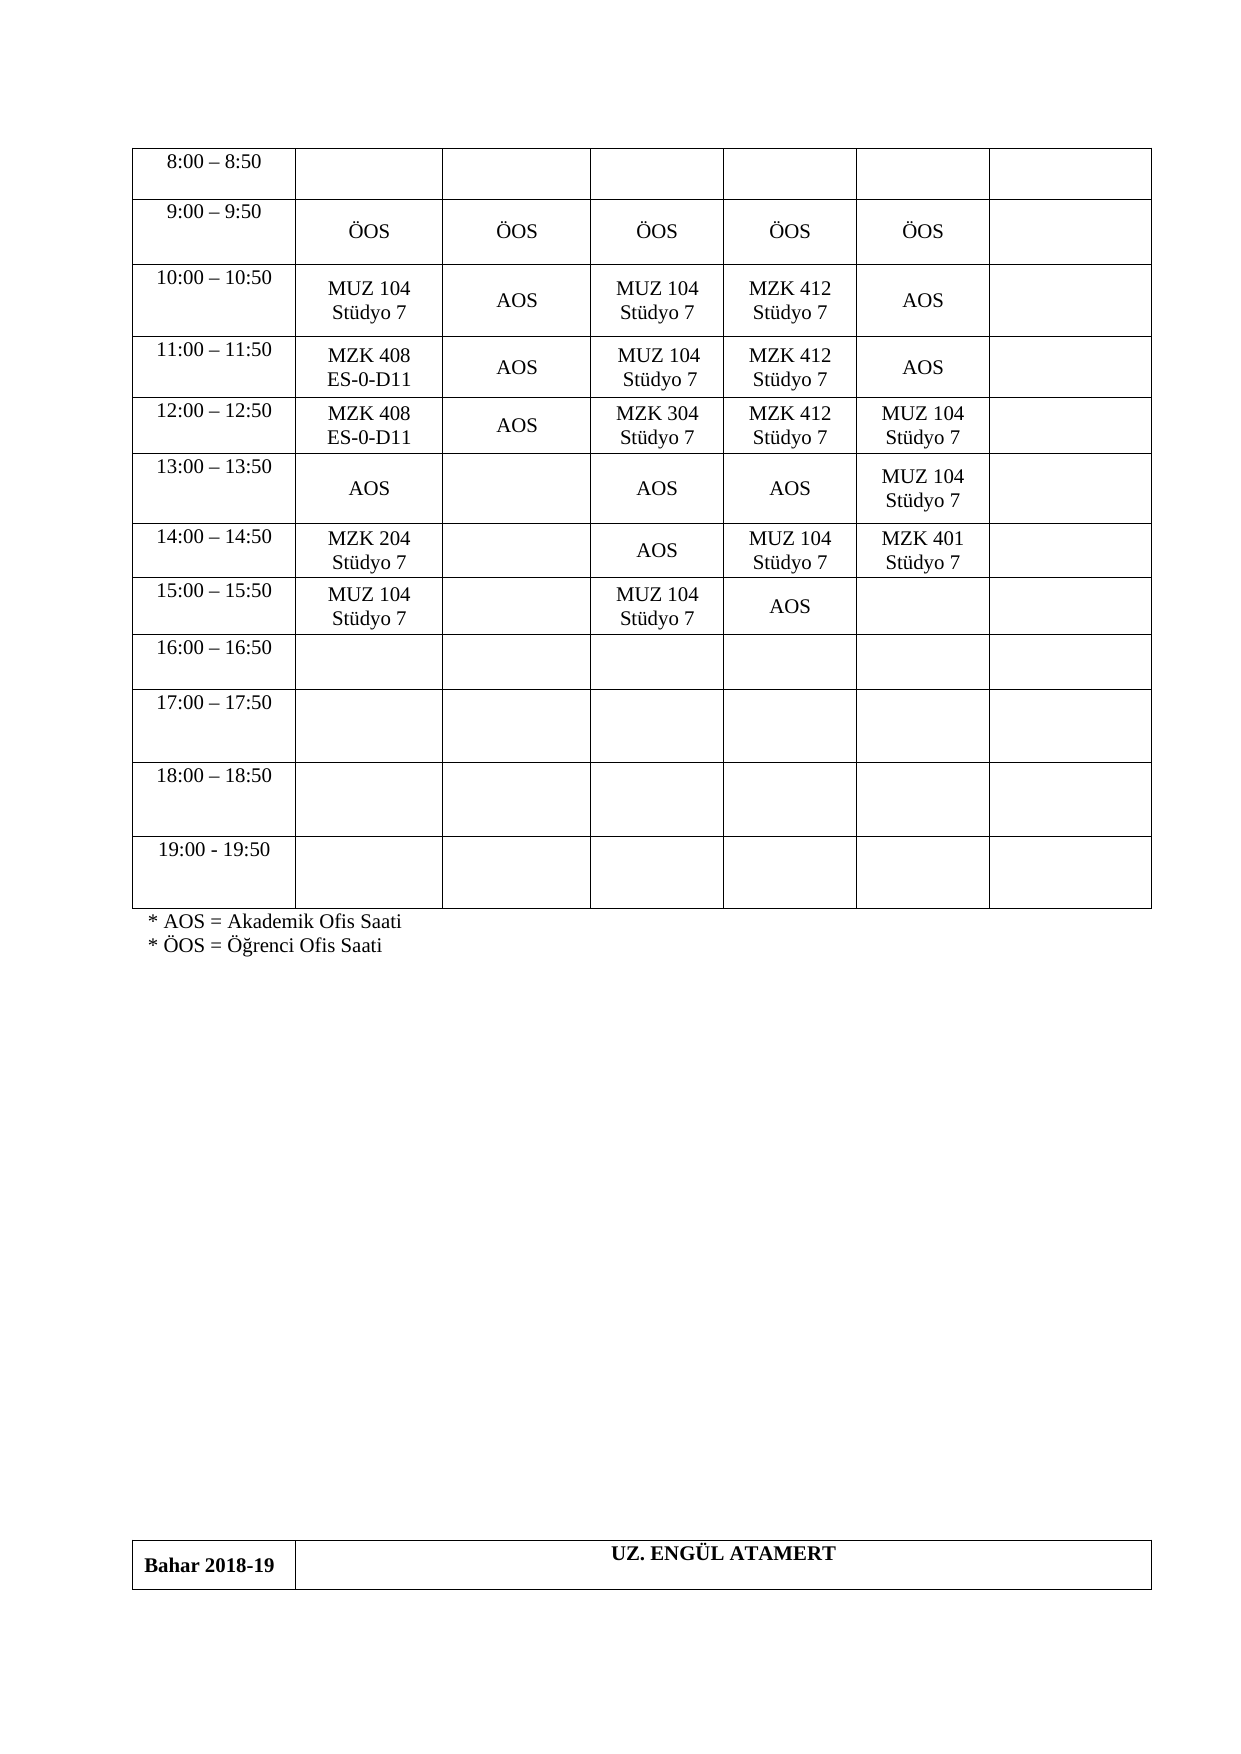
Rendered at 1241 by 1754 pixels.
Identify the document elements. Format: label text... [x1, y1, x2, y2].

table_cell [591, 635, 723, 688]
table_cell [990, 265, 1151, 336]
table_cell [857, 690, 989, 762]
table_cell MZK 408 ES-0-D11 [296, 398, 442, 453]
table_cell 17:00 – 17:50 [133, 690, 295, 762]
table_cell MZK 412 Stüdyo 7 [724, 265, 856, 336]
table_cell [990, 635, 1151, 688]
table_cell AOS [443, 337, 590, 397]
table_cell AOS [591, 524, 723, 577]
table_cell MUZ 104 Stüdyo 7 [857, 454, 989, 523]
table_header Bahar 2018-19 [133, 1541, 295, 1589]
table_cell [990, 578, 1151, 634]
table_cell 18:00 – 18:50 [133, 763, 295, 836]
table_cell [990, 200, 1151, 264]
table_cell [724, 763, 856, 836]
table_cell [591, 763, 723, 836]
table_cell [591, 149, 723, 198]
table_cell ÖOS [591, 200, 723, 264]
table_cell AOS [296, 454, 442, 523]
table_cell [990, 398, 1151, 453]
table_cell ÖOS [724, 200, 856, 264]
table_cell [724, 635, 856, 688]
table_cell ÖOS [296, 200, 442, 264]
table_cell MZK 412 Stüdyo 7 [724, 398, 856, 453]
table_cell AOS [724, 454, 856, 523]
table_cell AOS [443, 398, 590, 453]
table_cell [443, 524, 590, 577]
table_cell MZK 408 ES-0-D11 [296, 337, 442, 397]
table_cell [990, 763, 1151, 836]
text * AOS = Akademik Ofis Saati [148, 909, 1093, 933]
table_cell [443, 578, 590, 634]
table_cell [443, 690, 590, 762]
table_cell [591, 690, 723, 762]
table_cell 16:00 – 16:50 [133, 635, 295, 688]
table_cell [443, 635, 590, 688]
table_cell 19:00 - 19:50 [133, 837, 295, 908]
table_cell [990, 149, 1151, 198]
table_cell [443, 763, 590, 836]
table_cell [296, 763, 442, 836]
table_cell [857, 635, 989, 688]
table_cell [724, 149, 856, 198]
table_cell MUZ 104 Stüdyo 7 [591, 337, 723, 397]
table_cell AOS [443, 265, 590, 336]
table_cell MUZ 104 Stüdyo 7 [591, 265, 723, 336]
table_cell [591, 837, 723, 908]
table_cell AOS [724, 578, 856, 634]
table_cell [990, 690, 1151, 762]
table_cell [296, 690, 442, 762]
table_cell [443, 837, 590, 908]
table_cell 13:00 – 13:50 [133, 454, 295, 523]
table_cell 8:00 – 8:50 [133, 149, 295, 198]
table_cell ÖOS [443, 200, 590, 264]
table_cell [857, 578, 989, 634]
table_cell [296, 837, 442, 908]
table_cell 15:00 – 15:50 [133, 578, 295, 634]
table_cell AOS [591, 454, 723, 523]
table_cell MUZ 104 Stüdyo 7 [296, 265, 442, 336]
table_cell 12:00 – 12:50 [133, 398, 295, 453]
table_cell MZK 204 Stüdyo 7 [296, 524, 442, 577]
table_cell [724, 690, 856, 762]
table_cell [724, 837, 856, 908]
table_cell AOS [857, 265, 989, 336]
table_cell [990, 337, 1151, 397]
table_cell MZK 401 Stüdyo 7 [857, 524, 989, 577]
table_cell MZK 412 Stüdyo 7 [724, 337, 856, 397]
table_cell MUZ 104 Stüdyo 7 [857, 398, 989, 453]
table_cell MUZ 104 Stüdyo 7 [591, 578, 723, 634]
table_cell AOS [857, 337, 989, 397]
table_cell [857, 149, 989, 198]
table_cell [990, 524, 1151, 577]
table_cell 9:00 – 9:50 [133, 200, 295, 264]
table_cell MUZ 104 Stüdyo 7 [724, 524, 856, 577]
table_cell [443, 454, 590, 523]
table_cell 10:00 – 10:50 [133, 265, 295, 336]
table_cell [443, 149, 590, 198]
table_cell [296, 635, 442, 688]
table_cell [857, 837, 989, 908]
table_cell 14:00 – 14:50 [133, 524, 295, 577]
table_cell [990, 837, 1151, 908]
table_cell 11:00 – 11:50 [133, 337, 295, 397]
table_header UZ. ENGÜL ATAMERT [296, 1541, 1151, 1589]
table_cell MUZ 104 Stüdyo 7 [296, 578, 442, 634]
table_cell ÖOS [857, 200, 989, 264]
table_cell [857, 763, 989, 836]
table_cell MZK 304 Stüdyo 7 [591, 398, 723, 453]
text * ÖOS = Öğrenci Ofis Saati [148, 933, 1093, 957]
table_cell [990, 454, 1151, 523]
table_cell [296, 149, 442, 198]
